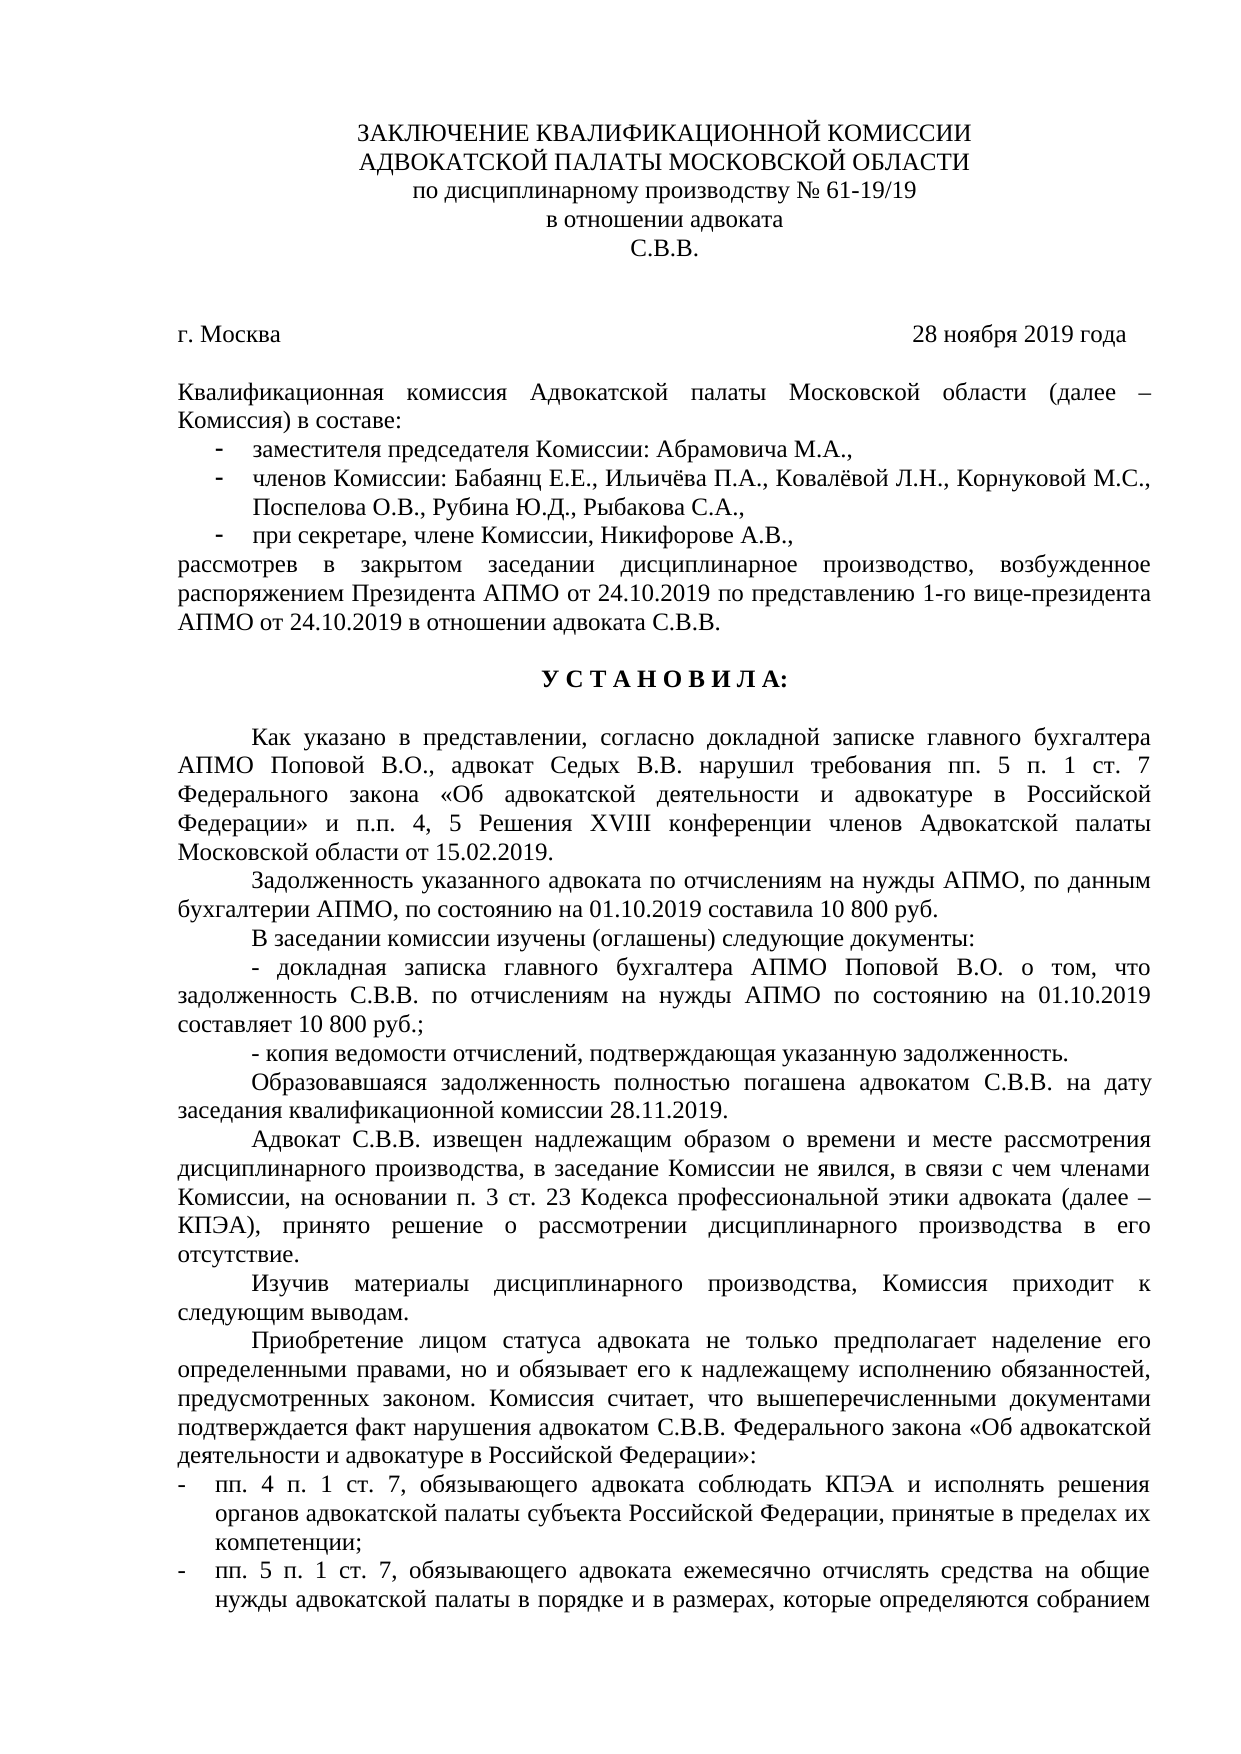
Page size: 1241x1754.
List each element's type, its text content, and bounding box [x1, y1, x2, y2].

text Приобретение лицом статуса адвоката не только предполагает наделение его определенными правами, но и обязывает его к надлежащему исполнению обязанностей, предусмотренных законом. Комиссия считает, что вышеперечисленными документами подтверждается факт нарушения адвокатом С.В.В. Федерального закона «Об адвокатской деятельности и адвокатуре в Российской Федерации»: [177, 1326, 1152, 1469]
text в отношении адвоката [177, 204, 1152, 233]
text С.В.В. [177, 233, 1152, 262]
text В заседании комиссии изучены (оглашены) следующие документы: [177, 923, 1152, 952]
list членов Комиссии: Бабаянц Е.Е., Ильичёва П.А., Ковалёвой Л.Н., Корнуковой М.С., Поспелова О.В., Рубина Ю.Д., Рыбакова С.А., [215, 463, 1152, 521]
list при секретаре, члене Комиссии, Никифорове А.В., [215, 521, 1152, 549]
text - докладная записка главного бухгалтера АПМО Поповой В.О. о том, что задолженность С.В.В. по отчислениям на нужды АПМО по состоянию на 01.10.2019 составляет 10 800 руб.; [177, 952, 1152, 1038]
text г. Москва 28 ноября 2019 года [177, 319, 1152, 348]
text по дисциплинарному производству № 61-19/19 [177, 176, 1152, 204]
list заместителя председателя Комиссии: Абрамовича М.А., [215, 434, 1152, 463]
text У С Т А Н О В И Л А: [177, 664, 1152, 693]
text Образовавшаяся задолженность полностью погашена адвокатом С.В.В. на дату заседания квалификационной комиссии 28.11.2019. [177, 1067, 1152, 1124]
text Задолженность указанного адвоката по отчислениям на нужды АПМО, по данным бухгалтерии АПМО, по состоянию на 01.10.2019 составила 10 800 руб. [177, 866, 1152, 923]
text - копия ведомости отчислений, подтверждающая указанную задолженность. [177, 1038, 1152, 1067]
text Как указано в представлении, согласно докладной записке главного бухгалтера АПМО Поповой В.О., адвокат Седых В.В. нарушил требования пп. 5 п. 1 ст. 7 Федерального закона «Об адвокатской деятельности и адвокатуре в Российской Федерации» и п.п. 4, 5 Решения XVIII конференции членов Адвокатской палаты Московской области от 15.02.2019. [177, 722, 1152, 866]
text рассмотрев в закрытом заседании дисциплинарное производство, возбужденное распоряжением Президента АПМО от 24.10.2019 по представлению 1-го вице-президента АПМО от 24.10.2019 в отношении адвоката С.В.В. [177, 549, 1152, 636]
text Адвокат С.В.В. извещен надлежащим образом о времени и месте рассмотрения дисциплинарного производства, в заседание Комиссии не явился, в связи с чем членами Комиссии, на основании п. 3 ст. 23 Кодекса профессиональной этики адвоката (далее – КПЭА), принято решение о рассмотрении дисциплинарного производства в его отсутствие. [177, 1124, 1152, 1268]
text ЗАКЛЮЧЕНИЕ КВАЛИФИКАЦИОННОЙ КОМИССИИ [177, 118, 1152, 147]
text Изучив материалы дисциплинарного производства, Комиссия приходит к следующим выводам. [177, 1268, 1152, 1326]
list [177, 1556, 1152, 1613]
text Квалификационная комиссия Адвокатской палаты Московской области (далее – Комиссия) в составе: [177, 377, 1152, 434]
list пп. 4 п. 1 ст. 7, обязывающего адвоката соблюдать КПЭА и исполнять решения органов адвокатской палаты субъекта Российской Федерации, принятые в пределах их компетенции; [177, 1469, 1152, 1556]
text АДВОКАТСКОЙ ПАЛАТЫ МОСКОВСКОЙ ОБЛАСТИ [177, 147, 1152, 176]
